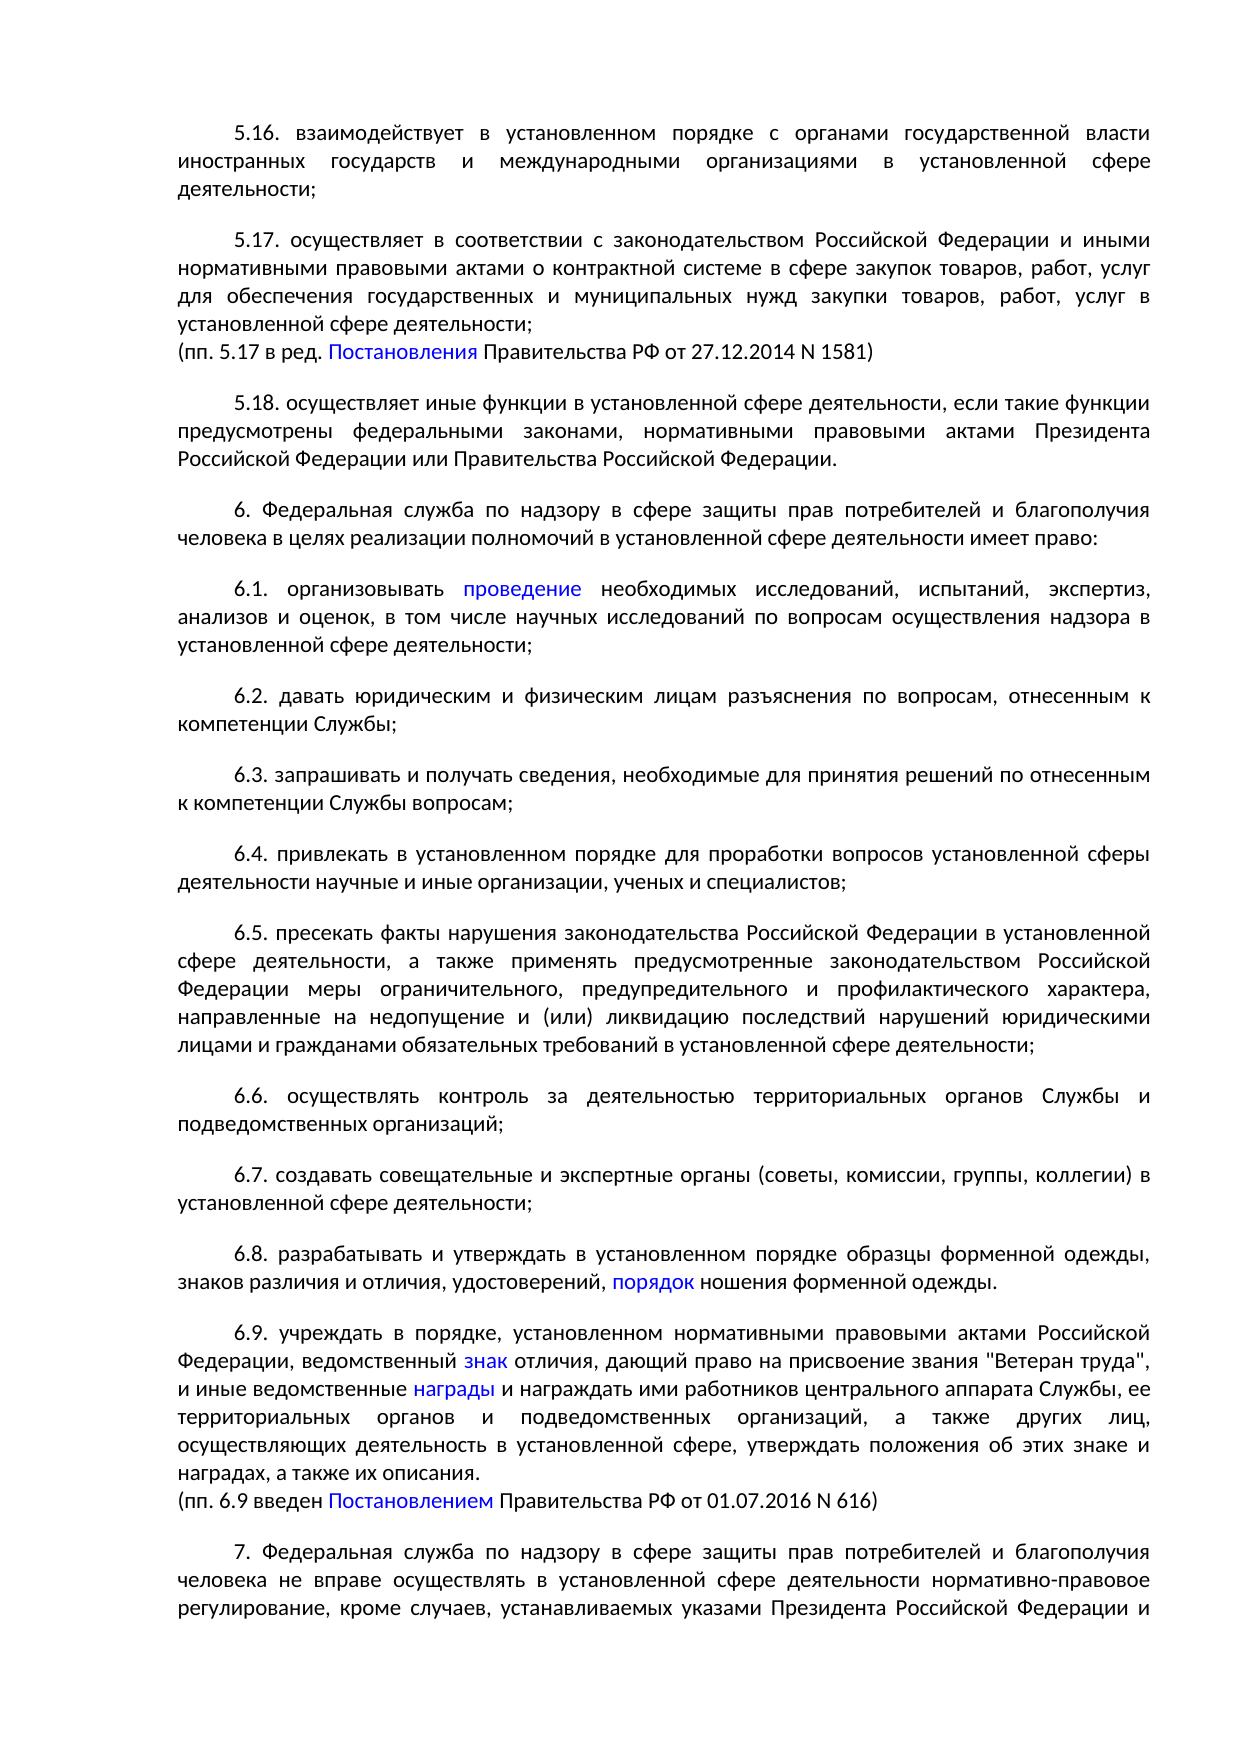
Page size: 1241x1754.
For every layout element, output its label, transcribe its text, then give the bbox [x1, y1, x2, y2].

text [177, 1537, 1152, 1621]
text 6.2. давать юридическим и физическим лицам разъяснения по вопросам, отнесенным к компетенции Службы; [177, 681, 1152, 737]
text 6.9. учреждать в порядке, установленном нормативными правовыми актами Российской Федерации, ведомственный знак отличия, дающий право на присвоение звания "Ветеран труда", и иные ведомственные награды и награждать ими работников центрального аппарата Службы, ее территориальных органов и подведомственных организаций, а также других лиц, осуществляющих деятельность в установленной сфере, утверждать положения об этих знаке и наградах, а также их описания. [177, 1318, 1152, 1486]
text 6.3. запрашивать и получать сведения, необходимые для принятия решений по отнесенным к компетенции Службы вопросам; [177, 760, 1152, 816]
text 5.17. осуществляет в соответствии с законодательством Российской Федерации и иными нормативными правовыми актами о контрактной системе в сфере закупок товаров, работ, услуг для обеспечения государственных и муниципальных нужд закупки товаров, работ, услуг в установленной сфере деятельности; [177, 225, 1152, 337]
text 6.1. организовывать проведение необходимых исследований, испытаний, экспертиз, анализов и оценок, в том числе научных исследований по вопросам осуществления надзора в установленной сфере деятельности; [177, 574, 1152, 658]
text 6.7. создавать совещательные и экспертные органы (советы, комиссии, группы, коллегии) в установленной сфере деятельности; [177, 1160, 1152, 1216]
text (пп. 6.9 введен Постановлением Правительства РФ от 01.07.2016 N 616) [177, 1486, 1152, 1514]
text (пп. 5.17 в ред. Постановления Правительства РФ от 27.12.2014 N 1581) [177, 337, 1152, 365]
text 6. Федеральная служба по надзору в сфере защиты прав потребителей и благополучия человека в целях реализации полномочий в установленной сфере деятельности имеет право: [177, 495, 1152, 551]
text 6.4. привлекать в установленном порядке для проработки вопросов установленной сферы деятельности научные и иные организации, ученых и специалистов; [177, 839, 1152, 895]
text 5.16. взаимодействует в установленном порядке с органами государственной власти иностранных государств и международными организациями в установленной сфере деятельности; [177, 118, 1152, 202]
text 6.6. осуществлять контроль за деятельностью территориальных органов Службы и подведомственных организаций; [177, 1081, 1152, 1137]
text 5.18. осуществляет иные функции в установленной сфере деятельности, если такие функции предусмотрены федеральными законами, нормативными правовыми актами Президента Российской Федерации или Правительства Российской Федерации. [177, 388, 1152, 472]
text 6.5. пресекать факты нарушения законодательства Российской Федерации в установленной сфере деятельности, а также применять предусмотренные законодательством Российской Федерации меры ограничительного, предупредительного и профилактического характера, направленные на недопущение и (или) ликвидацию последствий нарушений юридическими лицами и гражданами обязательных требований в установленной сфере деятельности; [177, 918, 1152, 1058]
text 6.8. разрабатывать и утверждать в установленном порядке образцы форменной одежды, знаков различия и отличия, удостоверений, порядок ношения форменной одежды. [177, 1239, 1152, 1295]
